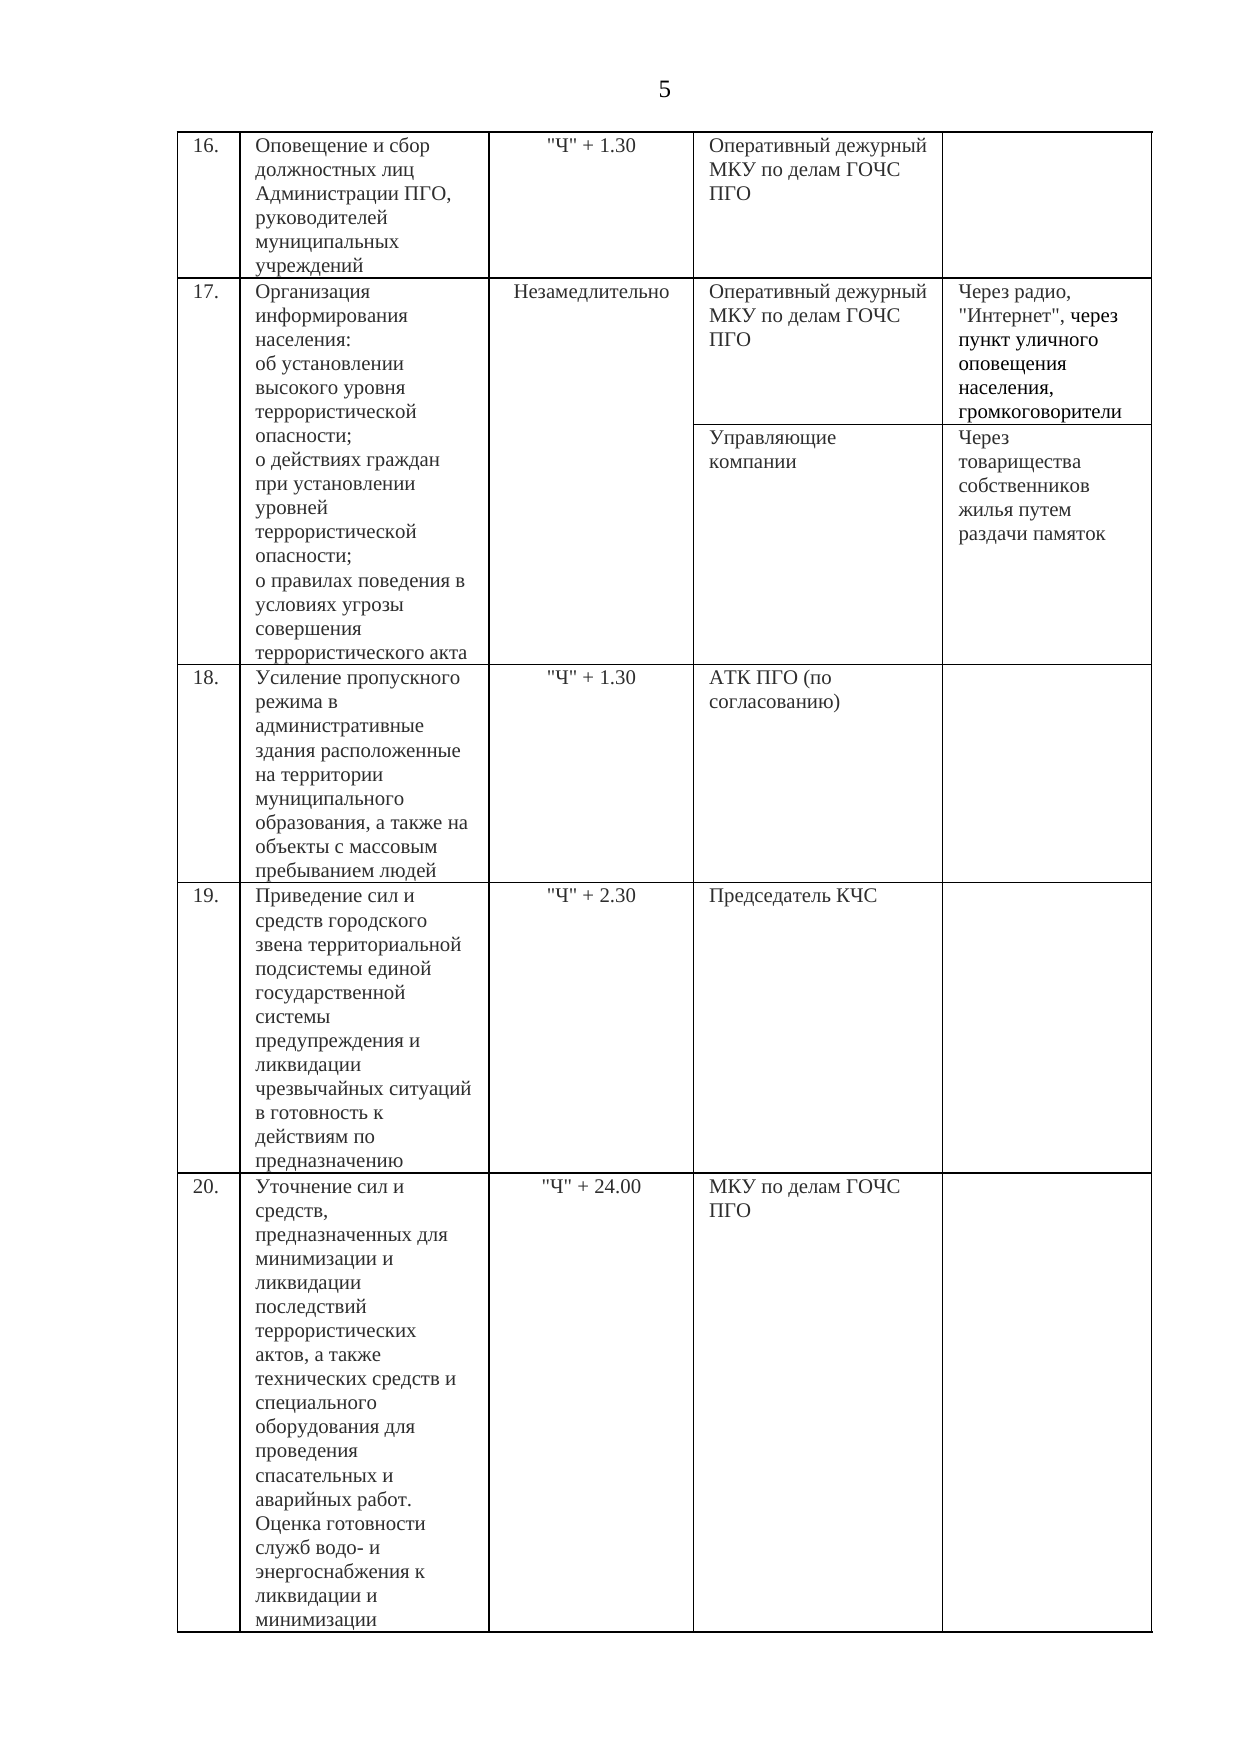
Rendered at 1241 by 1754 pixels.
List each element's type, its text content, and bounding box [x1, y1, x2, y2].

table_cell 18. [178, 665, 239, 882]
table_cell Организация информирования населения: об установлении высокого уровня террористической опасности; о действиях граждан при установлении уровней террористической опасности; о правилах поведения в условиях угрозы совершения террористического акта [241, 279, 488, 664]
table_cell Председатель КЧС [694, 883, 942, 1172]
table_cell [943, 133, 1151, 277]
table_cell [943, 1174, 1151, 1631]
table_cell "Ч" + 2.30 [490, 883, 693, 1172]
table_cell 19. [178, 883, 239, 1172]
table_cell Оповещение и сбор должностных лиц Администрации ПГО, руководителей муниципальных учреждений [241, 133, 488, 277]
table_cell Усиление пропускного режима в административные здания расположенные на территории муниципального образования, а также на объекты с массовым пребыванием людей [241, 665, 488, 882]
table_cell Управляющие компании [694, 425, 942, 664]
table_cell АТК ПГО (по согласованию) [694, 665, 942, 882]
table_cell [943, 665, 1151, 882]
table_cell Через радио, "Интернет", через пункт уличного оповещения населения, громкоговорители [943, 279, 1151, 424]
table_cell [694, 279, 942, 424]
table_cell "Ч" + 1.30 [490, 133, 693, 277]
table_cell Незамедлительно [490, 279, 693, 664]
table_cell "Ч" + 1.30 [490, 665, 693, 882]
table_cell 17. [178, 279, 239, 664]
table_cell Через товарищества собственников жилья путем раздачи памяток [943, 425, 1151, 664]
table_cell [694, 133, 942, 277]
table_cell Приведение сил и средств городского звена территориальной подсистемы единой государственной системы предупреждения и ликвидации чрезвычайных ситуаций в готовность к действиям по предназначению [241, 883, 488, 1172]
table_cell [943, 883, 1151, 1172]
table_cell "Ч" + 24.00 [490, 1174, 693, 1631]
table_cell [694, 1174, 942, 1631]
table_cell 16. [178, 133, 239, 277]
table_cell 20. [178, 1174, 239, 1631]
